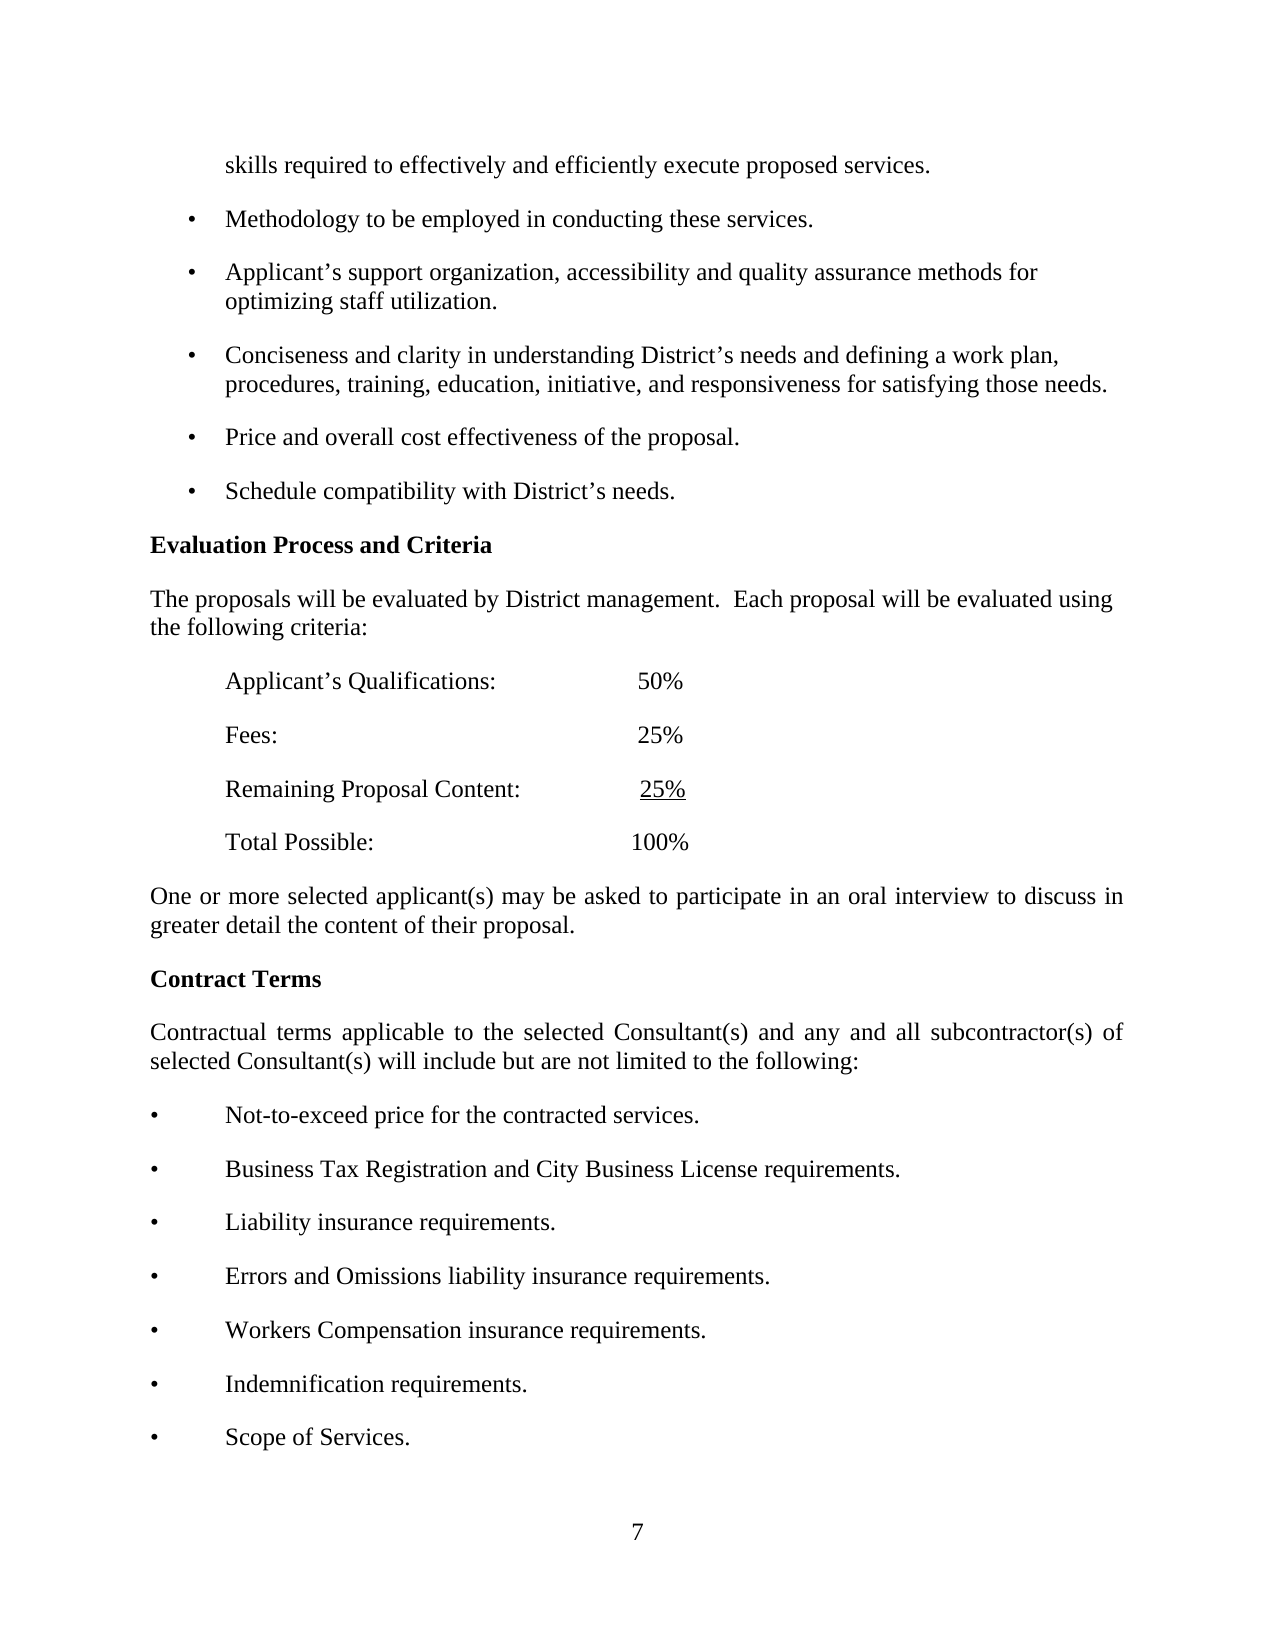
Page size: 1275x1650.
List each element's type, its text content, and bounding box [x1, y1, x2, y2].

list • Business Tax Registration and City Business License requirements. [150, 1154, 1125, 1182]
list • Errors and Omissions liability insurance requirements. [150, 1261, 1125, 1290]
list Price and overall cost effectiveness of the proposal. [187, 422, 1125, 451]
list Conciseness and clarity in understanding District’s needs and defining a work plan, procedures, training, education, initiative, and responsiveness for satisfying those needs. [187, 340, 1125, 397]
list Applicant’s support organization, accessibility and quality assurance methods for optimizing staff utilization. [187, 257, 1125, 315]
list • Workers Compensation insurance requirements. [150, 1315, 1125, 1344]
text One or more selected applicant(s) may be asked to participate in an oral interview to discuss in greater detail the content of their proposal. [150, 881, 1125, 939]
text Evaluation Process and Criteria [150, 530, 1125, 559]
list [187, 150, 1125, 179]
text Total Possible: 100% [150, 827, 1125, 856]
text Contract Terms [150, 964, 1125, 992]
list Schedule compatibility with District’s needs. [187, 476, 1125, 505]
list • Liability insurance requirements. [150, 1207, 1125, 1236]
text The proposals will be evaluated by District management. Each proposal will be evaluated using the following criteria: [150, 584, 1125, 641]
text Fees: 25% [150, 720, 1125, 749]
list • Indemnification requirements. [150, 1369, 1125, 1397]
text Applicant’s Qualifications: 50% [150, 666, 1125, 695]
list Methodology to be employed in conducting these services. [187, 204, 1125, 232]
list • Scope of Services. [150, 1422, 1125, 1451]
text Contractual terms applicable to the selected Consultant(s) and any and all subcontractor(s) of selected Consultant(s) will include but are not limited to the following: [150, 1017, 1125, 1075]
list • Not-to-exceed price for the contracted services. [150, 1100, 1125, 1129]
text Remaining Proposal Content: 25% [150, 774, 1125, 802]
